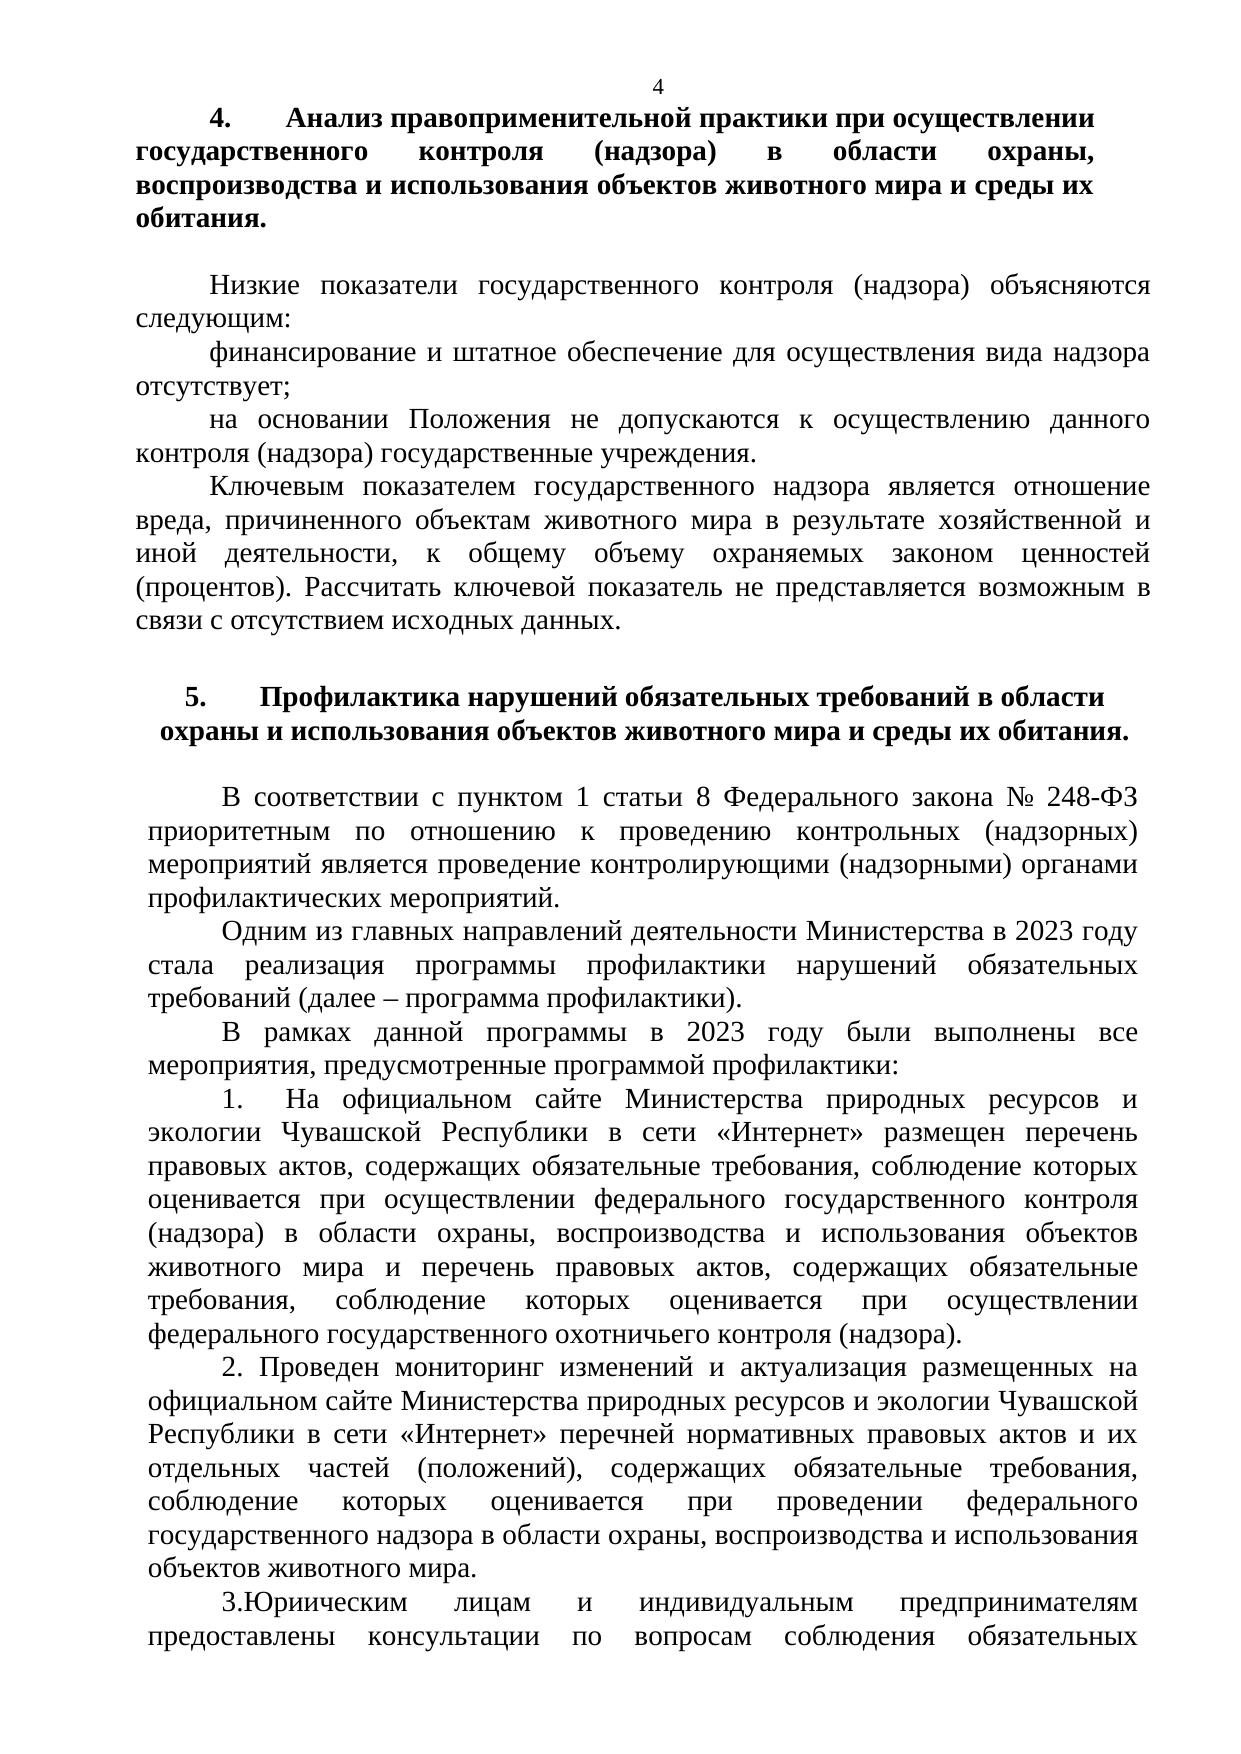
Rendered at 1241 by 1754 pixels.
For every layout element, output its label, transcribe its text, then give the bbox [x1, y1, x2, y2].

subtitle 5. Профилактика нарушений обязательных требований в области охраны и использования объектов животного мира и среды их обитания. [135, 679, 1154, 746]
text 1. На официальном сайте Министерства природных ресурсов и экологии Чувашской Республики в сети «Интернет» размещен перечень правовых актов, содержащих обязательные требования, соблюдение которых оценивается при осуществлении федерального государственного контроля (надзора) в области охраны, воспроизводства и использования объектов животного мира и перечень правовых актов, содержащих обязательные требования, соблюдение которых оценивается при осуществлении федерального государственного охотничьего контроля (надзора). [148, 1081, 1139, 1349]
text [148, 1584, 1139, 1651]
text Ключевым показателем государственного надзора является отношение вреда, причиненного объектам животного мира в результате хозяйственной и иной деятельности, к общему объему охраняемых законом ценностей (процентов). Рассчитать ключевой показатель не представляется возможным в связи с отсутствием исходных данных. [135, 468, 1151, 636]
text Низкие показатели государственного контроля (надзора) объясняются следующим: [135, 267, 1151, 334]
text В соответствии с пунктом 1 статьи 8 Федерального закона № 248-ФЗ приоритетным по отношению к проведению контрольных (надзорных) мероприятий является проведение контролирующими (надзорными) органами профилактических мероприятий. [148, 779, 1138, 913]
text 2. Проведен мониторинг изменений и актуализация размещенных на официальном сайте Министерства природных ресурсов и экологии Чувашской Республики в сети «Интернет» перечней нормативных правовых актов и их отдельных частей (положений), содержащих обязательные требования, соблюдение которых оценивается при проведении федерального государственного надзора в области охраны, воспроизводства и использования объектов животного мира. [148, 1349, 1139, 1584]
text на основании Положения не допускаются к осуществлению данного контроля (надзора) государственные учреждения. [135, 401, 1151, 468]
text В рамках данной программы в 2023 году были выполнены все мероприятия, предусмотренные программой профилактики: [148, 1014, 1139, 1081]
text Одним из главных направлений деятельности Министерства в 2023 году стала реализация программы профилактики нарушений обязательных требований (далее – программа профилактики). [148, 913, 1139, 1014]
subtitle Анализ правоприменительной практики при осуществлении государственного контроля (надзора) в области охраны, воспроизводства и использования объектов животного мира и среды их обитания. [135, 100, 1095, 234]
text финансирование и штатное обеспечение для осуществления вида надзора отсутствует; [135, 334, 1151, 401]
